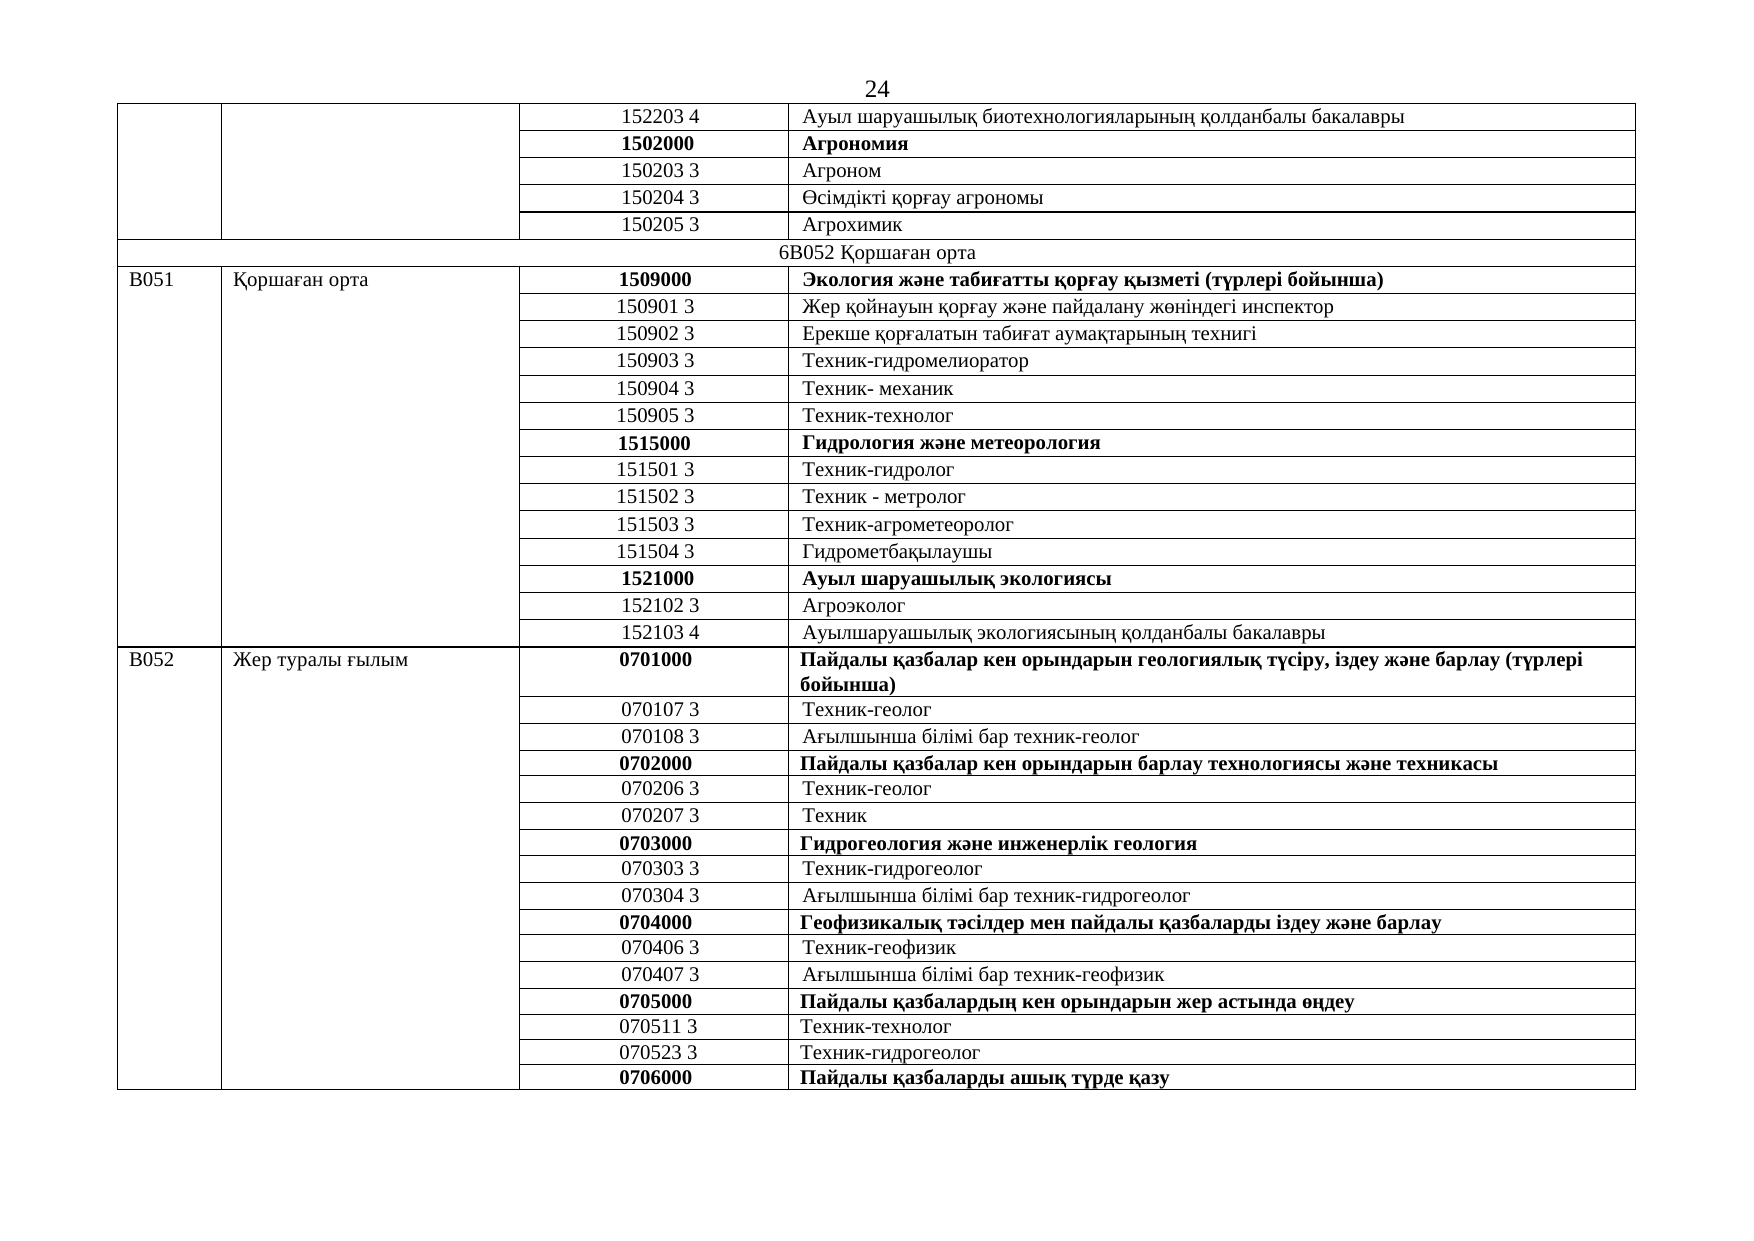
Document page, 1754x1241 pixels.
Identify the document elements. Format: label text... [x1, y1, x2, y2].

table_cell Пайдалы қазбалар кен орындарын барлау технологиясы және техникасы [789, 751, 1635, 775]
table_cell В052 [118, 648, 221, 1089]
table_cell Агроном [789, 158, 1635, 184]
table_cell Жер туралы ғылым [222, 648, 519, 1089]
table_cell 070206 3 [520, 776, 788, 802]
table_cell 0706000 [520, 1065, 788, 1089]
table_cell 1515000 [520, 430, 788, 456]
table_cell Техник-гидромелиоратор [789, 348, 1635, 374]
table_cell 1509000 [520, 267, 788, 293]
table_cell Техник-агрометеоролог [789, 511, 1635, 538]
table_cell 0704000 [520, 910, 788, 934]
table_cell Техник [789, 803, 1635, 829]
table_cell Гидрология және метеорология [789, 430, 1635, 456]
table_cell Ағылшынша білімі бар техник-геофизик [789, 962, 1635, 988]
table_cell 070406 3 [520, 935, 788, 961]
table_cell 070303 3 [520, 856, 788, 882]
table_cell Ауыл шаруашылық биотехнологияларының қолданбалы бакалавры [789, 104, 1635, 130]
table_cell 070207 3 [520, 803, 788, 829]
table_cell Техник - метролог [789, 484, 1635, 510]
table_cell 1521000 [520, 566, 788, 592]
table_cell Пайдалы қазбалардың кен орындарын жер астында өңдеу [789, 989, 1635, 1013]
table_cell 152203 4 [520, 104, 788, 130]
table_cell 150204 3 [520, 185, 788, 211]
table_cell 151504 3 [520, 539, 788, 565]
table_cell 1502000 [520, 131, 788, 157]
table_cell Техник-технолог [789, 1015, 1635, 1038]
table_cell 0705000 [520, 989, 788, 1013]
table_cell В051 [118, 267, 221, 646]
table_cell 0703000 [520, 830, 788, 854]
table_cell Техник-геолог [789, 776, 1635, 802]
table_cell Пайдалы қазбаларды ашық түрде қазу [789, 1065, 1635, 1089]
table_cell Қоршаған орта [222, 267, 519, 646]
table_cell Техник-геофизик [789, 935, 1635, 961]
table_cell 070523 3 [520, 1040, 788, 1064]
table_cell 150903 3 [520, 348, 788, 374]
table_cell Агроэколог [789, 593, 1635, 619]
table_cell Геофизикалық тәсілдер мен пайдалы қазбаларды іздеу және барлау [789, 910, 1635, 934]
table_cell Техник-геолог [789, 697, 1635, 723]
table_cell 150902 3 [520, 321, 788, 347]
table_cell Агрономия [789, 131, 1635, 157]
table_cell Техник-гидролог [789, 457, 1635, 483]
table_cell Гидрогеология және инженерлік геология [789, 830, 1635, 854]
table_cell Өсімдікті қорғау агрономы [789, 185, 1635, 211]
table_cell Ағылшынша білімі бар техник-геолог [789, 724, 1635, 750]
table_cell 150901 3 [520, 294, 788, 320]
table_cell Техник- механик [789, 376, 1635, 402]
table_cell 6B052 Қоршаған орта [118, 240, 1635, 266]
table_cell 151502 3 [520, 484, 788, 510]
table_cell Техник-технолог [789, 403, 1635, 429]
table_cell Ауыл шаруашылық экологиясы [789, 566, 1635, 592]
table_cell 151503 3 [520, 511, 788, 538]
table_cell Пайдалы қазбалар кен орындарын геологиялық түсіру, іздеу және барлау (түрлері бойынша) [789, 648, 1635, 696]
table_cell Гидрометбақылаушы [789, 539, 1635, 565]
table_cell 152102 3 [520, 593, 788, 619]
table_cell 070407 3 [520, 962, 788, 988]
table_cell 070107 3 [520, 697, 788, 723]
table_cell 151501 3 [520, 457, 788, 483]
table_cell Ерекше қорғалатын табиғат аумақтарының технигі [789, 321, 1635, 347]
table_cell 150205 3 [520, 213, 788, 238]
table_cell 150904 3 [520, 376, 788, 402]
table_cell Ауылшаруашылық экологиясының қолданбалы бакалавры [789, 620, 1635, 646]
table_cell Техник-гидрогеолог [789, 856, 1635, 882]
table_cell 070304 3 [520, 883, 788, 909]
table_cell 152103 4 [520, 620, 788, 646]
table_cell Экология және табиғатты қорғау қызметі (түрлері бойынша) [789, 267, 1635, 293]
table_cell 150203 3 [520, 158, 788, 184]
table_cell Жер қойнауын қорғау және пайдалану жөніндегі инспектор [789, 294, 1635, 320]
table_cell 070108 3 [520, 724, 788, 750]
table_cell 070511 3 [520, 1015, 788, 1038]
table_cell 0702000 [520, 751, 788, 775]
table_cell 150905 3 [520, 403, 788, 429]
table_cell Ағылшынша білімі бар техник-гидрогеолог [789, 883, 1635, 909]
table_cell Техник-гидрогеолог [789, 1040, 1635, 1064]
table_cell Агрохимик [789, 213, 1635, 238]
table_cell 0701000 [520, 648, 788, 696]
